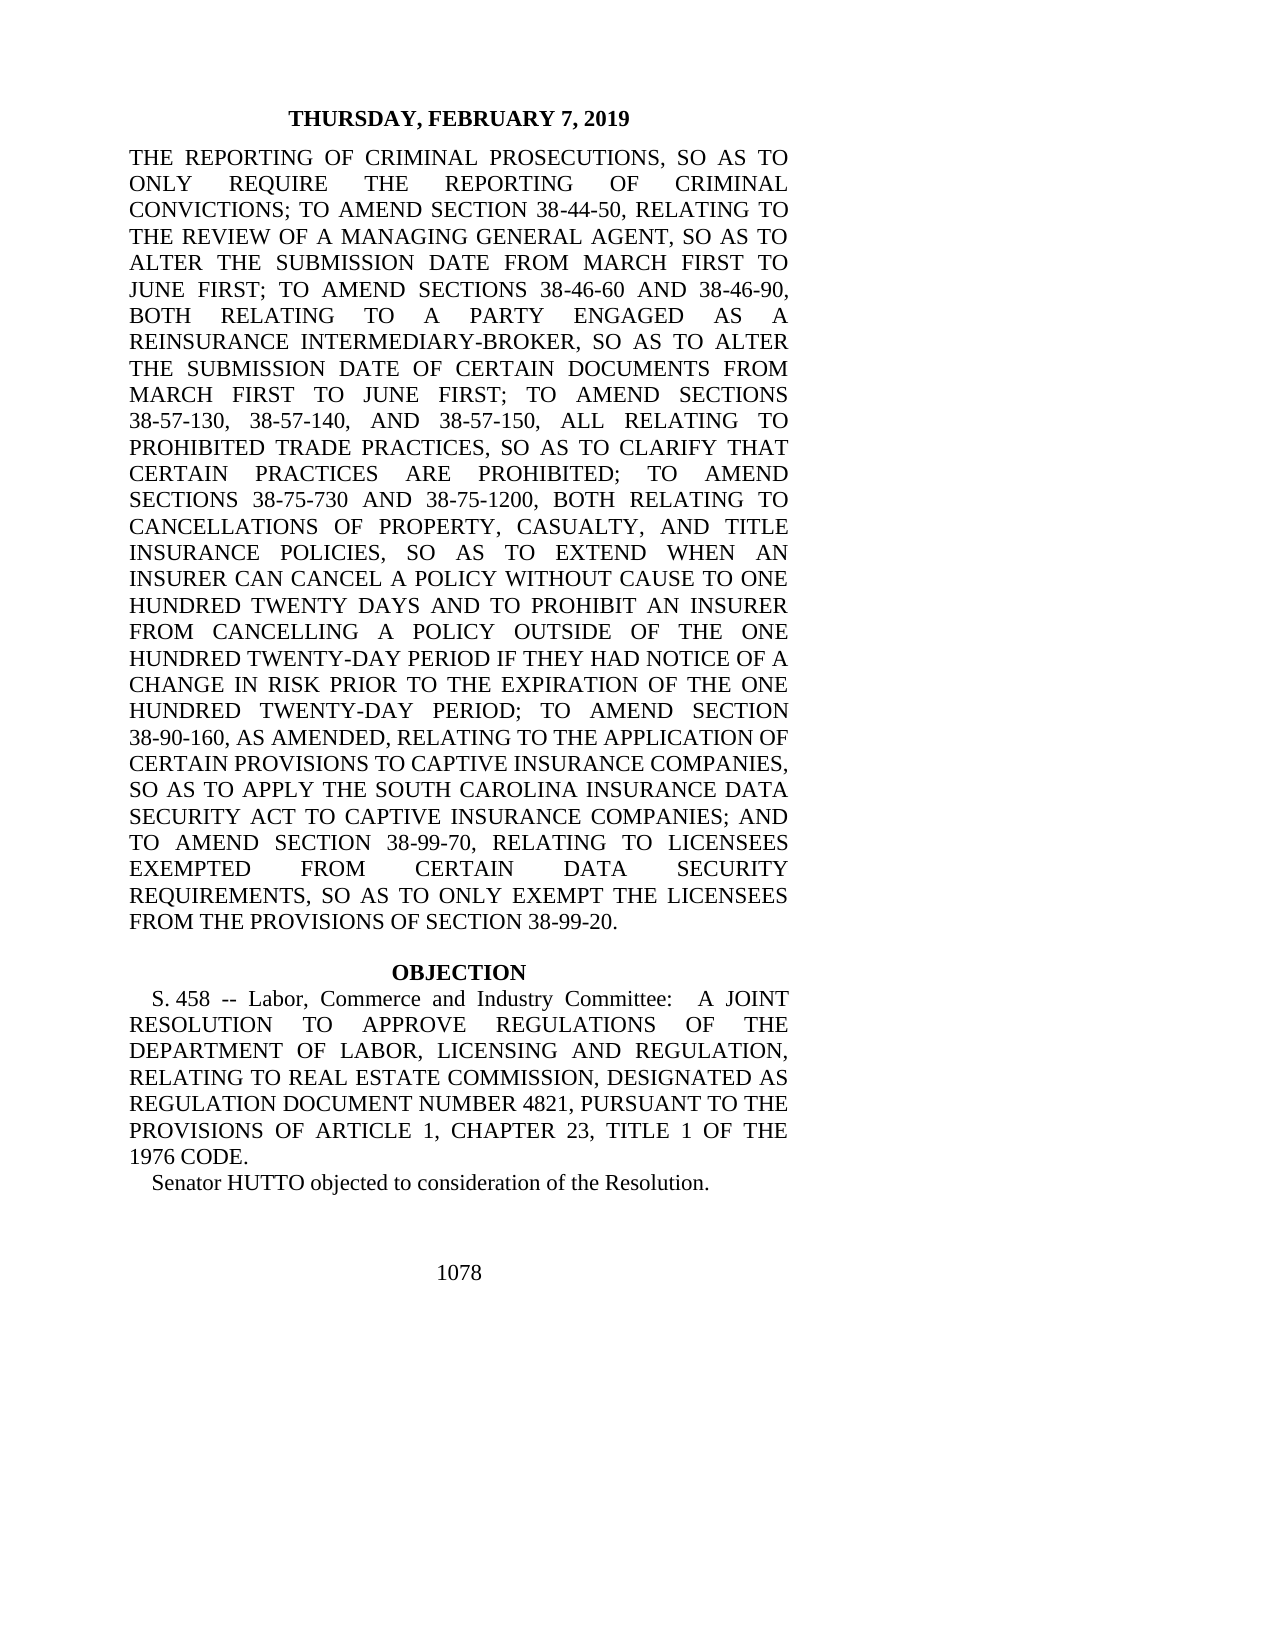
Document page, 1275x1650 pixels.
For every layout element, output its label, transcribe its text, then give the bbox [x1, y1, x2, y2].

text OBJECTION [129, 958, 789, 985]
text S. 458 -- Labor, Commerce and Industry Committee: A JOINT RESOLUTION TO APPROVE REGULATIONS OF THE DEPARTMENT OF LABOR, LICENSING AND REGULATION, RELATING TO REAL ESTATE COMMISSION, DESIGNATED AS REGULATION DOCUMENT NUMBER 4821, PURSUANT TO THE PROVISIONS OF ARTICLE 1, CHAPTER 23, TITLE 1 OF THE 1976 CODE. [129, 985, 789, 1169]
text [129, 144, 789, 934]
text Senator HUTTO objected to consideration of the Resolution. [129, 1169, 789, 1196]
